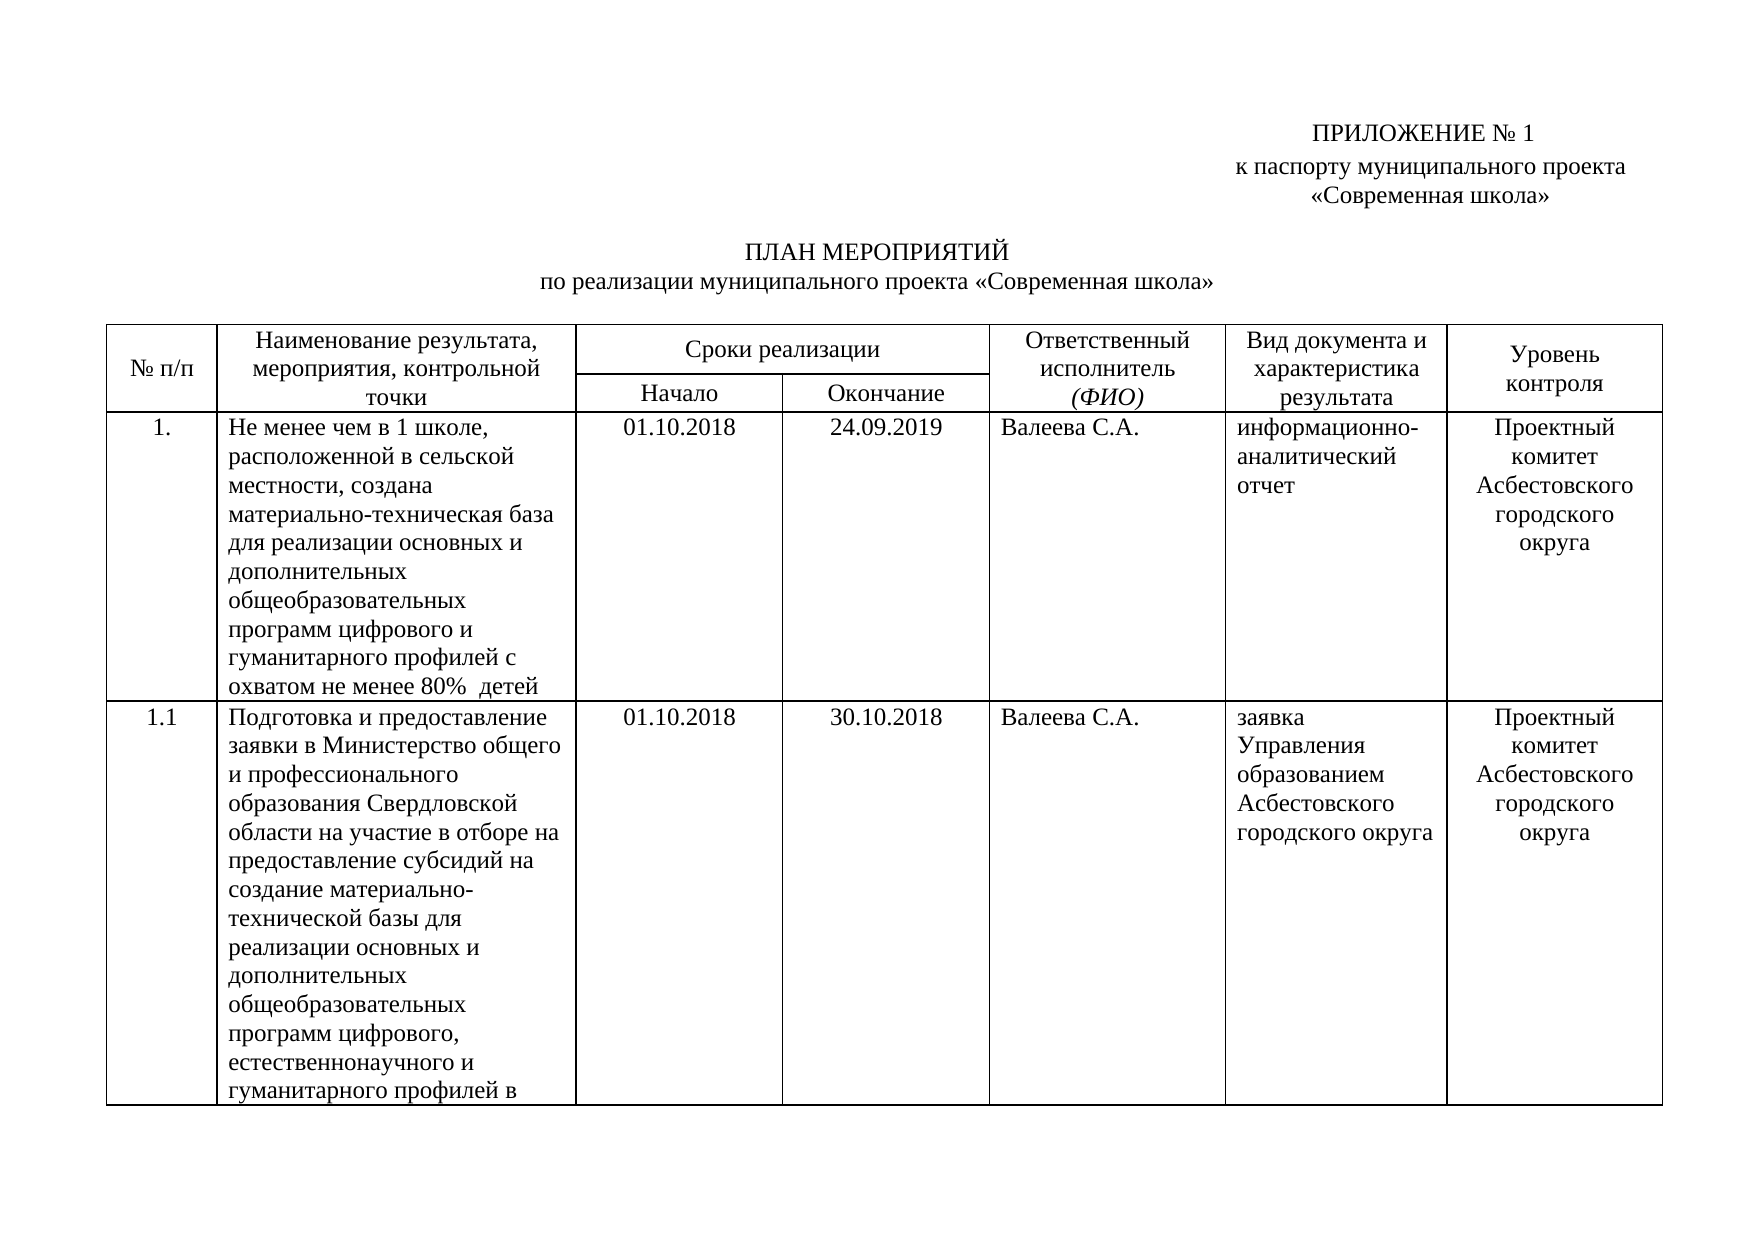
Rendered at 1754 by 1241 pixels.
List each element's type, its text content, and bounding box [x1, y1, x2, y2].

table_cell Валеева С.А. [990, 702, 1225, 1104]
table_header Вид документа и характеристика результата [1226, 325, 1446, 411]
table_cell Проектный комитет Асбестовского городского округа [1448, 702, 1662, 1104]
table_cell 1. [107, 413, 216, 700]
table_cell заявка Управления образованием Асбестовского городского округа [1226, 702, 1446, 1104]
text к паспорту муниципального проекта «Современная школа» [1224, 151, 1636, 209]
table_header Ответственный исполнитель (ФИО) [990, 325, 1225, 411]
text по реализации муниципального проекта «Современная школа» [118, 266, 1636, 295]
table_header № п/п [107, 325, 216, 411]
table_header Наименование результата, мероприятия, контрольной точки [218, 325, 575, 411]
table_cell Начало [577, 375, 782, 411]
table_cell Валеева С.А. [990, 413, 1225, 700]
table_cell Окончание [783, 375, 989, 411]
table_header Уровень контроля [1448, 325, 1662, 411]
table_cell 01.10.2018 [577, 413, 782, 700]
text ПРИЛОЖЕНИЕ № 1 [118, 118, 1636, 147]
table_cell 01.10.2018 [577, 702, 782, 1104]
text ПЛАН МЕРОПРИЯТИЙ [118, 237, 1636, 266]
table_cell 30.10.2018 [783, 702, 989, 1104]
table_cell Проектный комитет Асбестовского городского округа [1448, 413, 1662, 700]
table_cell 1.1 [107, 702, 216, 1104]
table_cell информационно-аналитический отчет [1226, 413, 1446, 700]
table_cell Не менее чем в 1 школе, расположенной в сельской местности, создана материально-техническая база для реализации основных и дополнительных общеобразовательных программ цифрового и гуманитарного профилей с охватом не менее 80% детей [218, 413, 575, 700]
table_header Сроки реализации [577, 325, 989, 373]
table_cell 24.09.2019 [783, 413, 989, 700]
